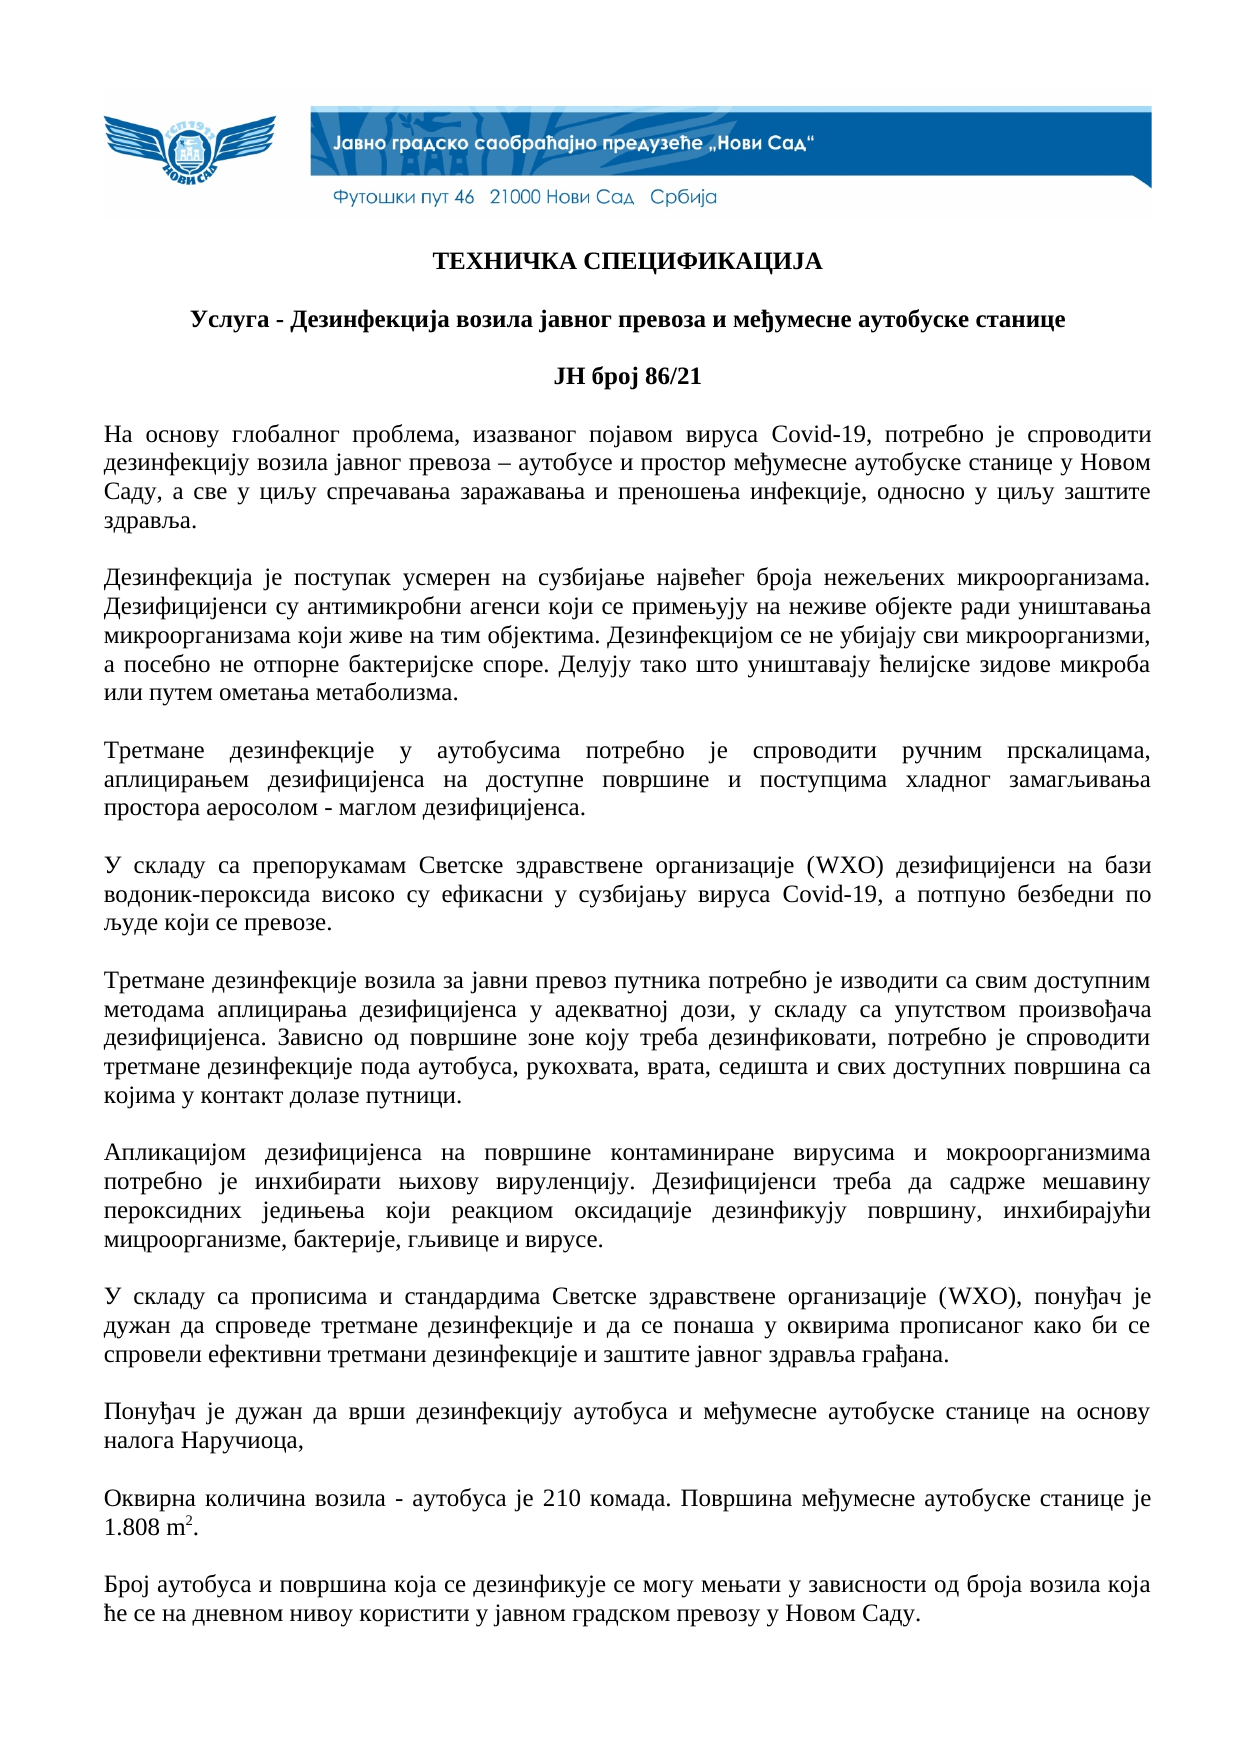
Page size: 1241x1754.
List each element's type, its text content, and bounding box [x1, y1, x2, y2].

text ТЕХНИЧКА СПЕЦИФИКАЦИЈА [103, 246, 1152, 275]
text ЈН број 86/21 [103, 361, 1152, 390]
text На основу глобалног проблема, изазваног појавом вируса Covid-19, потребно је спроводити дезинфекцију возила јавног превоза – аутобусе и простор међумесне аутобуске станице у Новом Саду, а све у циљу спречавања заражавања и преношења инфекције, односно у циљу заштите здравља. [103, 419, 1152, 534]
text Третмане дезинфекције у аутобусима потребно је спроводити ручним прскалицама, аплицирањем дезифицијенса на доступне површине и поступцима хладног замагљивања простора аеросолом - маглом дезифицијенса. [103, 735, 1152, 821]
text Понуђач је дужан да врши дезинфекцију аутобуса и међумесне аутобуске станице на основу налога Наручиоца, [103, 1396, 1152, 1454]
text Апликацијом дезифицијенса на површине контаминиране вирусима и мокроорганизмима потребно је инхибирати њихову вируленцију. Дезифицијенси треба да садрже мешавину пероксидних једињења који реакциом оксидације дезинфикују површину, инхибирајући мицроорганизме, бактерије, гљивице и вирусе. [103, 1137, 1152, 1252]
text Број аутобуса и површина која се дезинфикује се могу мењати у зависности од броја возила која ће се на дневном нивоу користити у јавном градском превозу у Новом Саду. [103, 1569, 1152, 1627]
picture [103, 88, 1152, 218]
text У складу са препорукамам Светске здравствене организације (WХО) дезифицијенси на бази водоник-пероксида високо су ефикасни у сузбијању вируса Covid-19, а потпуно безбедни по људе који се превозе. [103, 850, 1152, 936]
text Оквирна количина возила - аутобуса је 210 комада. Површина међумесне аутобуске станице је 1.808 m2. [103, 1483, 1152, 1540]
text Третманe дезинфекције возила за јавни превоз путника потребно је изводити са свим доступним методама аплицирања дезифицијенса у адекватној дози, у складу са упутством произвођача дезифицијенса. Зависно од површине зоне коју треба дезинфиковати, потребно је спроводити третмане дезинфекције пода аутобуса, рукохвата, врата, седишта и свих доступних површина са којима у контакт долазе путници. [103, 965, 1152, 1109]
text Услуга - Дезинфекција возила јавног превоза и међумесне аутобуске станице [103, 304, 1152, 332]
text Дезинфекција је поступак усмерен на сузбијање највећег броја нежељених микроорганизама. Дезифицијенси су антимикробни агенси који се примењују на неживе објекте ради уништавања микроорганизама који живе на тим објектима. Дезинфекцијом се не убијају сви микроорганизми, а посебно не отпорне бактеријске споре. Делују тако што уништавају ћелијске зидове микроба или путем ометања метаболизма. [103, 562, 1152, 706]
text У складу са прописима и стандардима Светске здравствене организације (WХО), понуђач је дужан да спроведе третмане дезинфекције и да се понаша у оквирима прописаног како би се спровели ефективни третмани дезинфекције и заштите јавног здравља грађана. [103, 1281, 1152, 1367]
